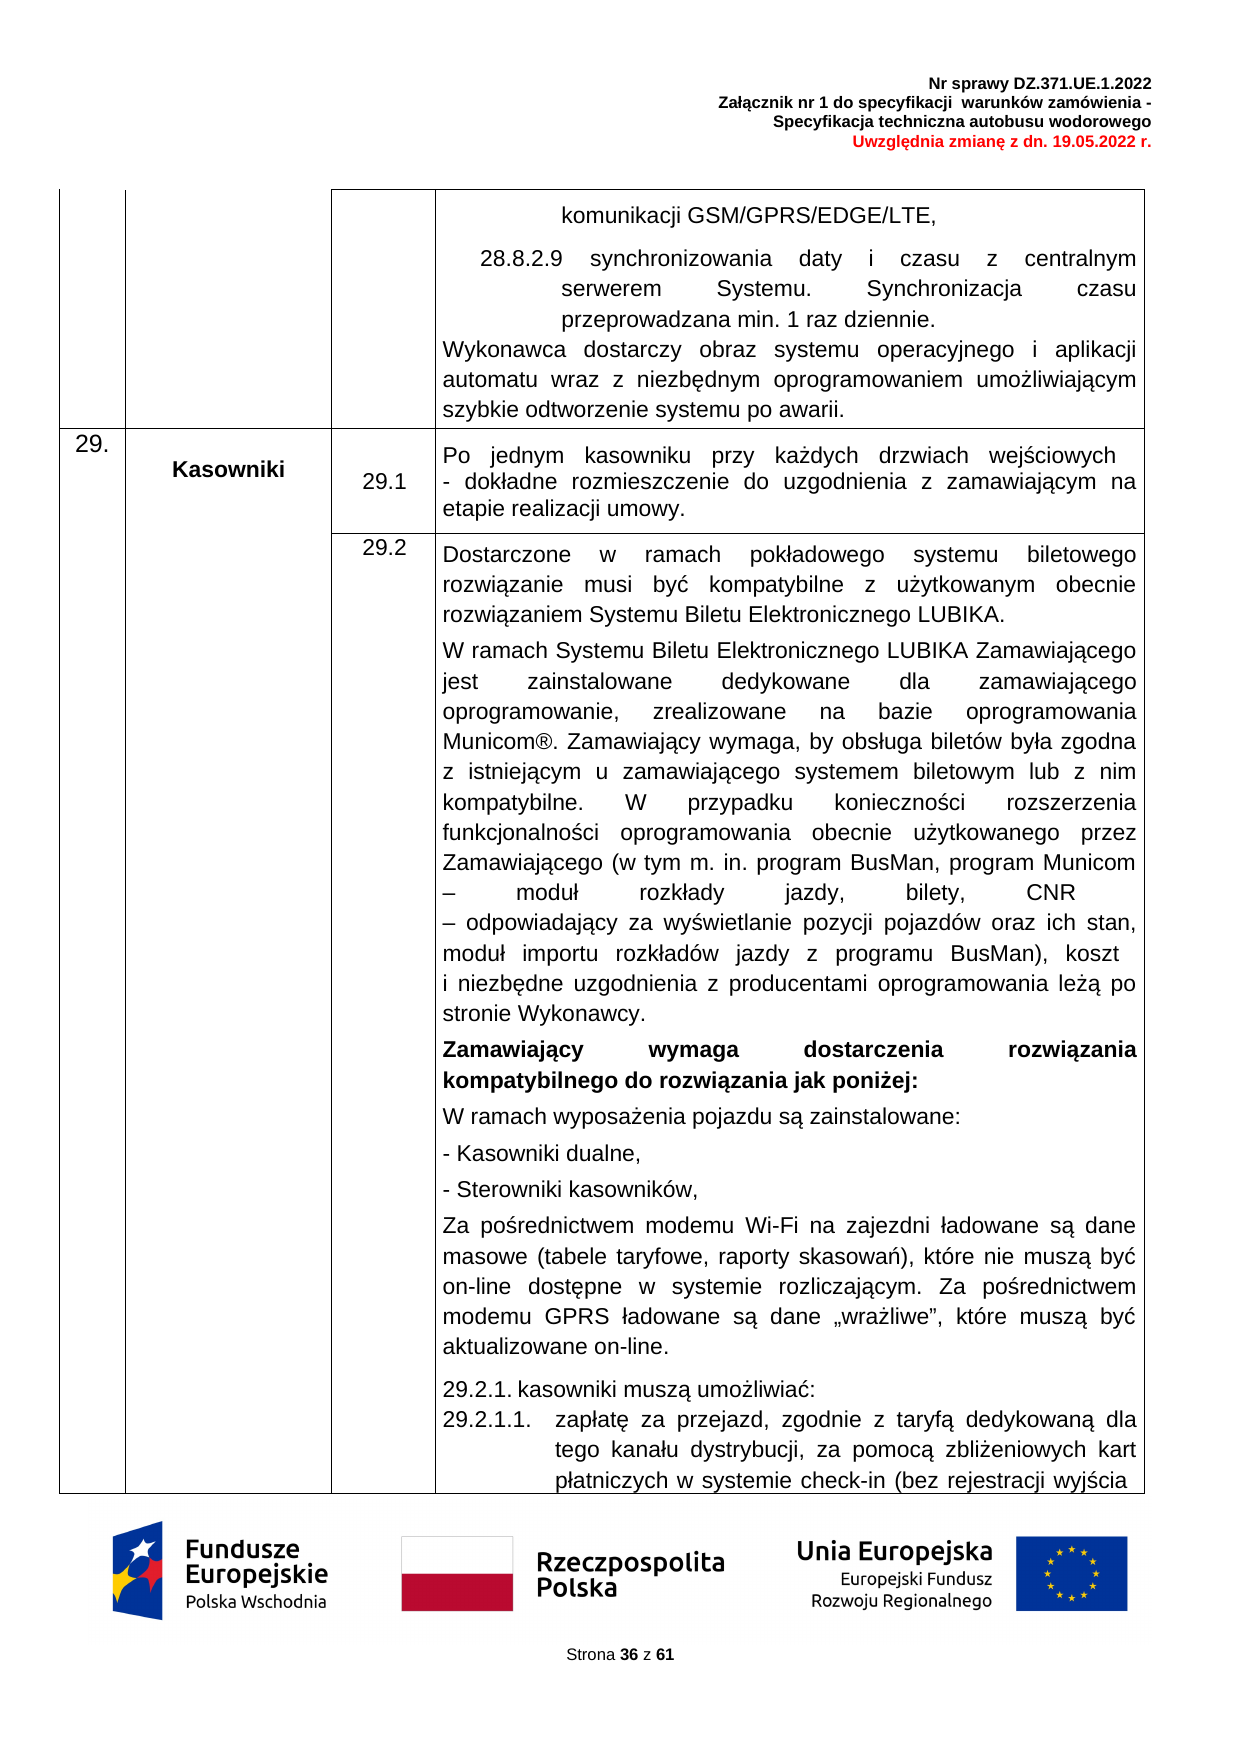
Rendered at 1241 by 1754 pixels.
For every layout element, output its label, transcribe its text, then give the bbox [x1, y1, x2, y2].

picture [88, 1496, 1152, 1645]
table_cell 29.1 [332, 429, 435, 533]
table_cell 29.2 [332, 534, 435, 1493]
table_cell Kasowniki [126, 429, 331, 1493]
table_cell 29. [60, 429, 125, 1493]
table_cell Po jednym kasowniku przy każdych drzwiach wejściowych - dokładne rozmieszczenie do uzgodnienia z zamawiającym na etapie realizacji umowy. [436, 429, 1144, 533]
table_cell [332, 190, 435, 428]
